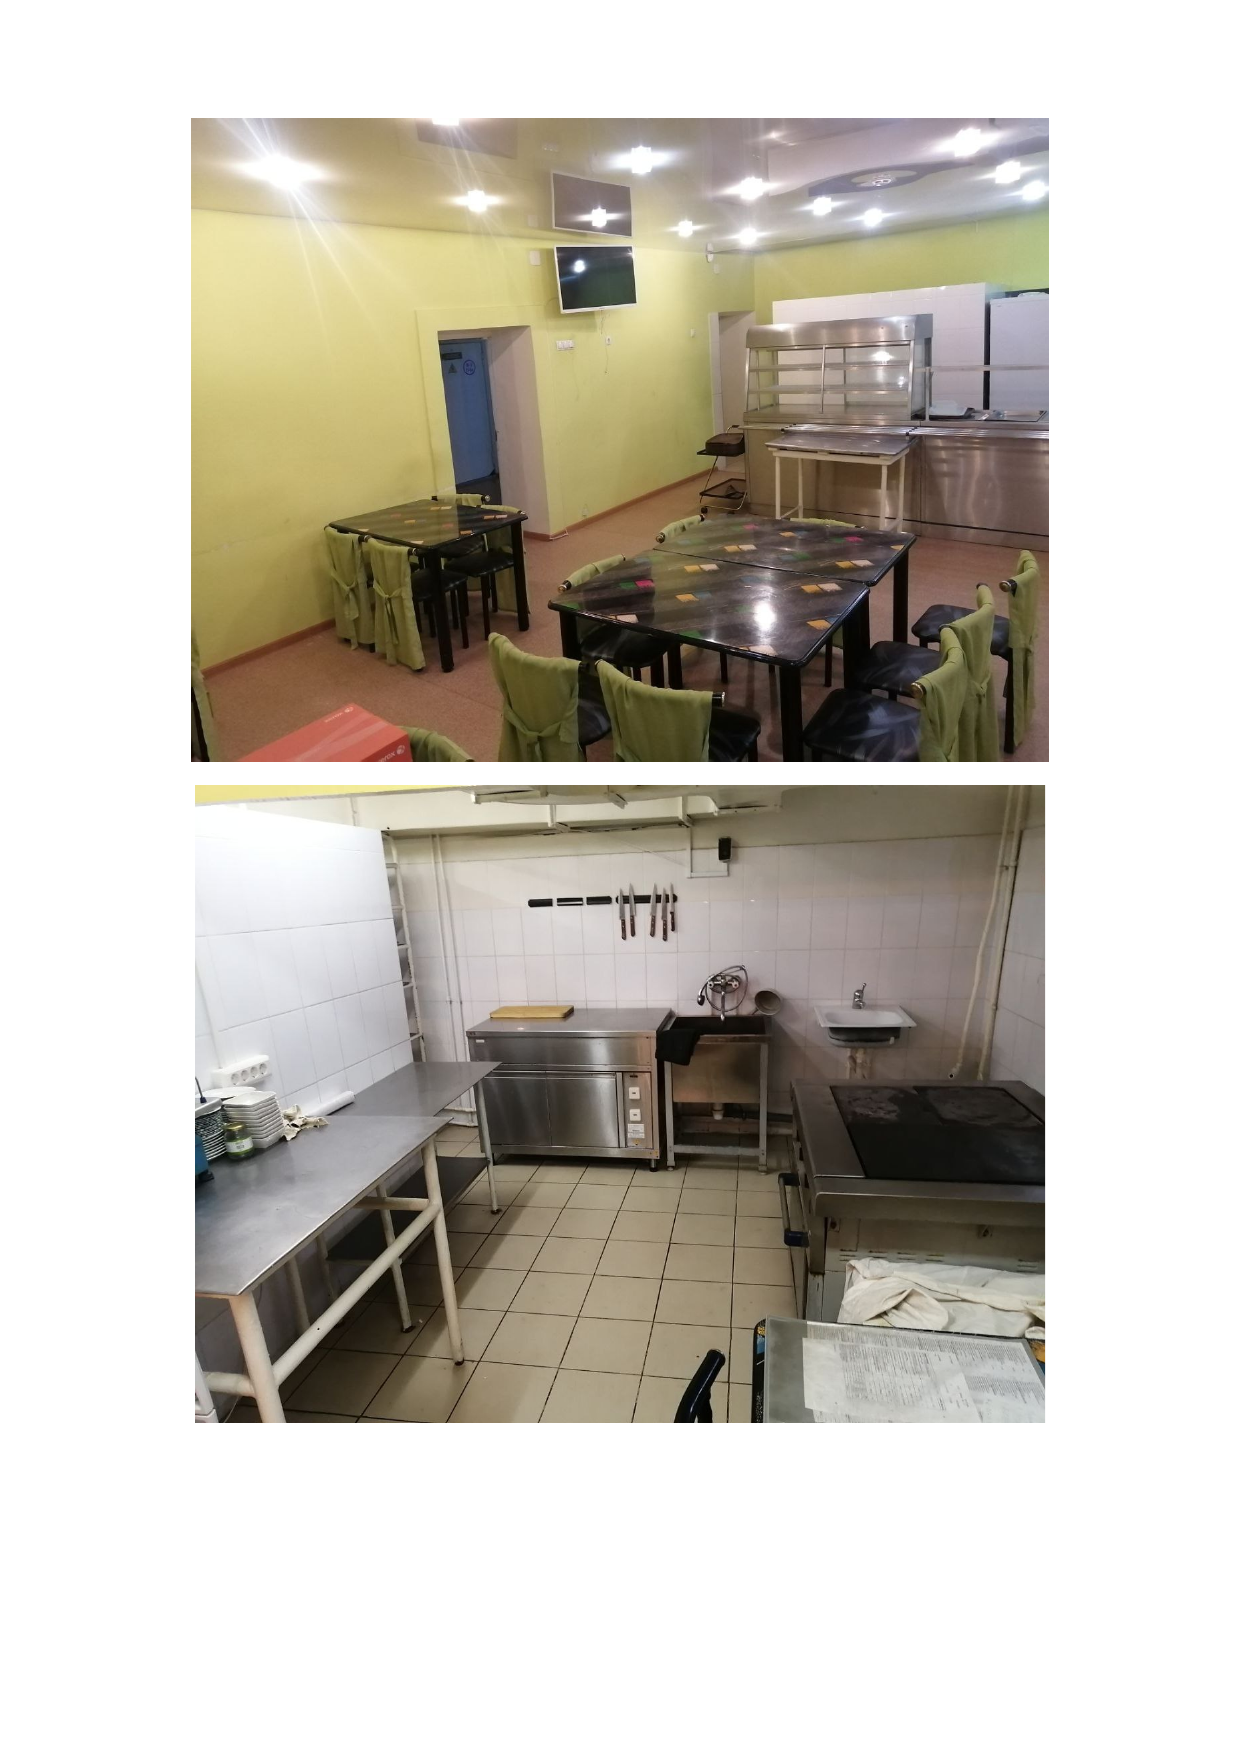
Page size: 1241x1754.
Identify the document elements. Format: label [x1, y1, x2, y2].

picture [191, 118, 1049, 762]
picture [195, 785, 1045, 1423]
